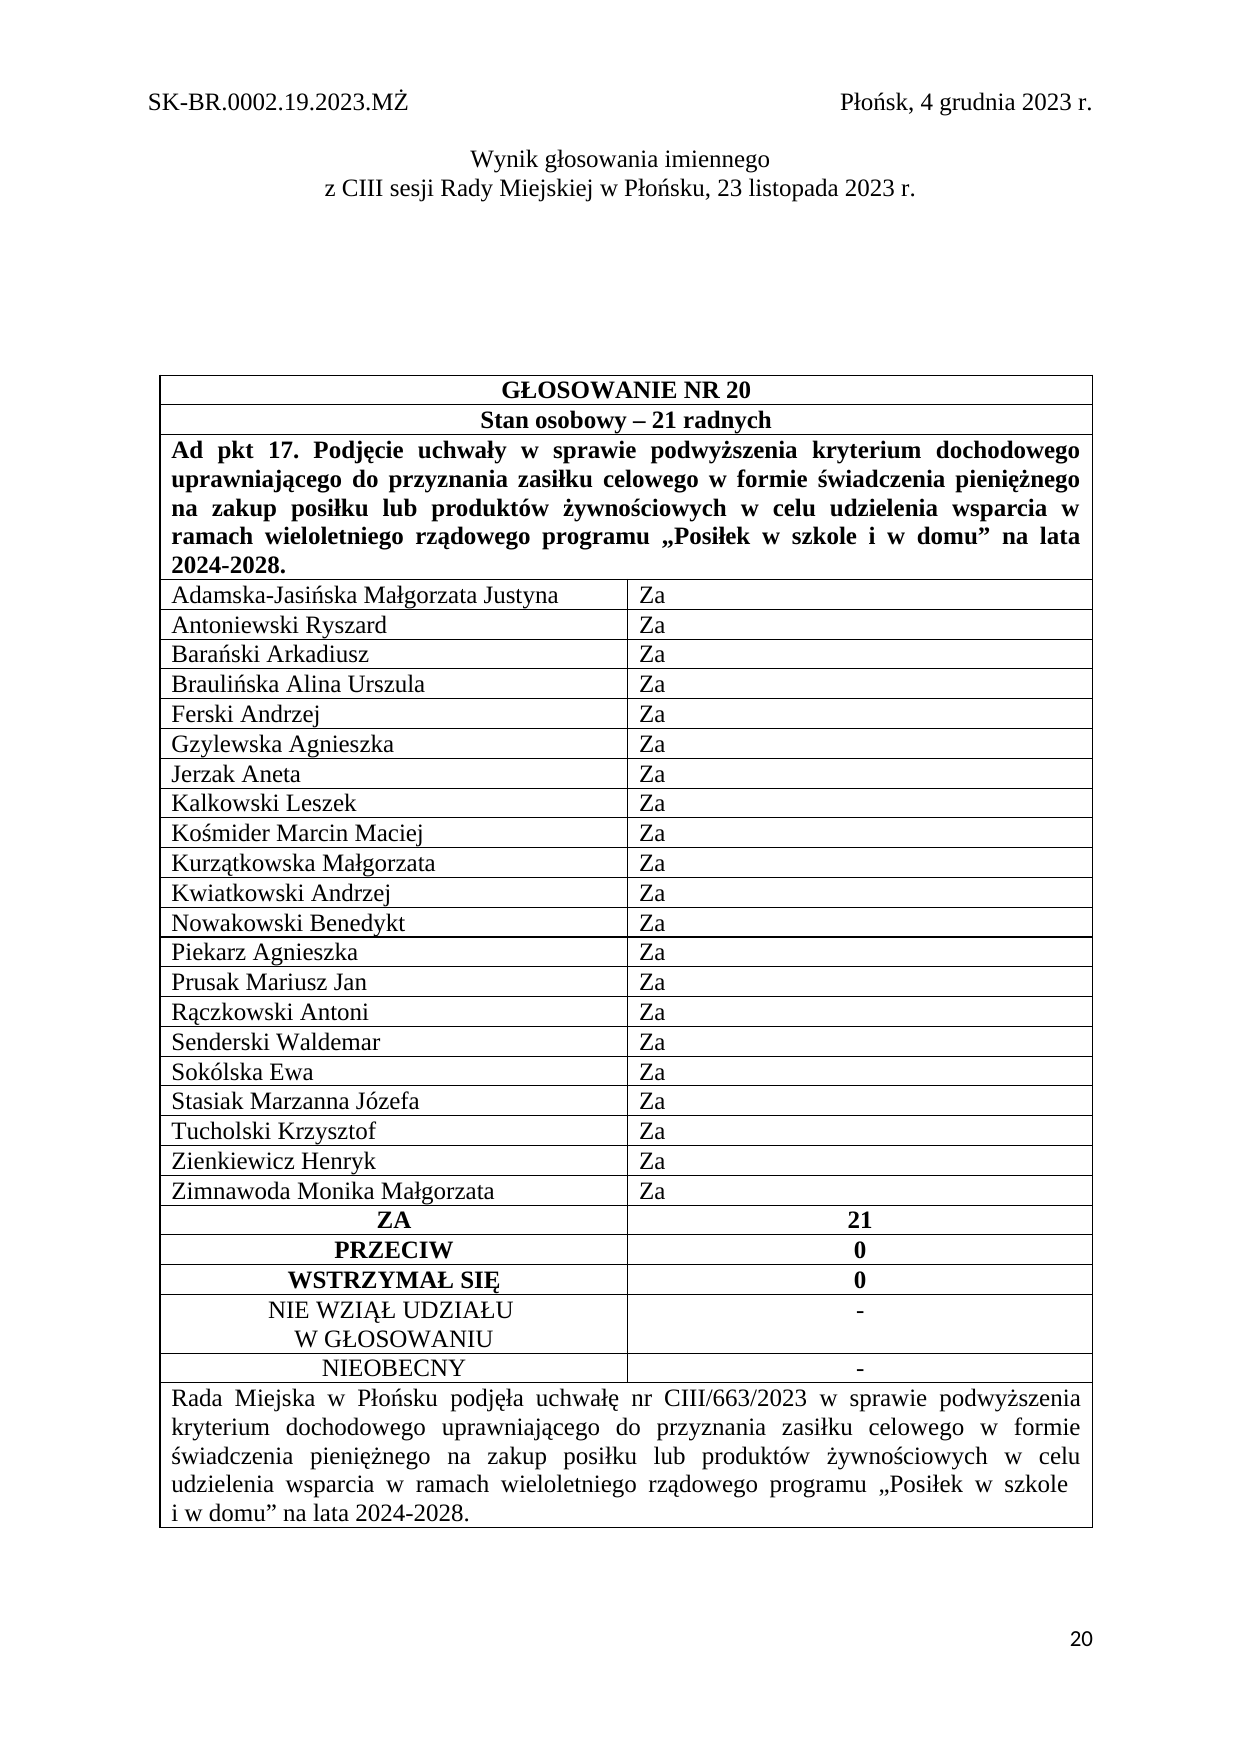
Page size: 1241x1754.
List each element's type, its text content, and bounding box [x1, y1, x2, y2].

table_cell Stan osobowy – 21 radnych [161, 405, 1092, 434]
table_cell WSTRZYMAŁ SIĘ [161, 1265, 627, 1294]
table_cell Za [628, 610, 1092, 638]
table_cell Gzylewska Agnieszka [161, 729, 627, 758]
table_cell Rączkowski Antoni [161, 997, 627, 1026]
table_cell Kurzątkowska Małgorzata [161, 848, 627, 877]
table_cell Za [628, 669, 1092, 698]
table_cell - [628, 1295, 1092, 1352]
table_cell Za [628, 1116, 1092, 1145]
table_cell 0 [628, 1235, 1092, 1264]
table_cell Za [628, 1176, 1092, 1204]
table_cell Ad pkt 17. Podjęcie uchwały w sprawie podwyższenia kryterium dochodowego uprawniającego do przyznania zasiłku celowego w formie świadczenia pieniężnego na zakup posiłku lub produktów żywnościowych w celu udzielenia wsparcia w ramach wieloletniego rządowego programu „Posiłek w szkole i w domu” na lata 2024-2028. [161, 435, 1092, 579]
table_cell Za [628, 818, 1092, 847]
table_cell Prusak Mariusz Jan [161, 967, 627, 996]
table_cell NIEOBECNY [161, 1354, 627, 1382]
table_cell Za [628, 878, 1092, 907]
table_cell Zimnawoda Monika Małgorzata [161, 1176, 627, 1204]
table_cell Za [628, 908, 1092, 936]
table_cell Antoniewski Ryszard [161, 610, 627, 638]
table_cell PRZECIW [161, 1235, 627, 1264]
table_cell Za [628, 938, 1092, 966]
table_cell Za [628, 729, 1092, 758]
table_cell Braulińska Alina Urszula [161, 669, 627, 698]
table_cell Tucholski Krzysztof [161, 1116, 627, 1145]
table_cell Rada Miejska w Płońsku podjęła uchwałę nr CIII/663/2023 w sprawie podwyższenia kryterium dochodowego uprawniającego do przyznania zasiłku celowego w formie świadczenia pieniężnego na zakup posiłku lub produktów żywnościowych w celu udzielenia wsparcia w ramach wieloletniego rządowego programu „Posiłek w szkole i w domu” na lata 2024-2028. [161, 1383, 1092, 1527]
table_cell Barański Arkadiusz [161, 640, 627, 668]
table_cell ZA [161, 1206, 627, 1234]
table_cell Nowakowski Benedykt [161, 908, 627, 936]
table_cell Za [628, 789, 1092, 817]
table_cell Za [628, 580, 1092, 609]
table_cell Kalkowski Leszek [161, 789, 627, 817]
table_cell 21 [628, 1206, 1092, 1234]
table_cell Zienkiewicz Henryk [161, 1146, 627, 1175]
table_cell Za [628, 1086, 1092, 1115]
table_cell Sokólska Ewa [161, 1057, 627, 1085]
table_cell Piekarz Agnieszka [161, 938, 627, 966]
table_cell Za [628, 699, 1092, 728]
table_cell - [628, 1354, 1092, 1382]
table_cell Adamska-Jasińska Małgorzata Justyna [161, 580, 627, 609]
table_header GŁOSOWANIE NR 20 [161, 376, 1092, 404]
table_cell 0 [628, 1265, 1092, 1294]
table_cell Kośmider Marcin Maciej [161, 818, 627, 847]
table_cell Ferski Andrzej [161, 699, 627, 728]
table_cell Kwiatkowski Andrzej [161, 878, 627, 907]
table_cell Za [628, 1057, 1092, 1085]
table_cell NIE WZIĄŁ UDZIAŁU W GŁOSOWANIU [161, 1295, 627, 1352]
table_cell Za [628, 1146, 1092, 1175]
table_cell Za [628, 848, 1092, 877]
table_cell Senderski Waldemar [161, 1027, 627, 1056]
table_cell Jerzak Aneta [161, 759, 627, 787]
table_cell Za [628, 640, 1092, 668]
table_cell Za [628, 997, 1092, 1026]
table_cell Za [628, 759, 1092, 787]
table_cell Za [628, 967, 1092, 996]
table_cell Za [628, 1027, 1092, 1056]
table_cell Stasiak Marzanna Józefa [161, 1086, 627, 1115]
